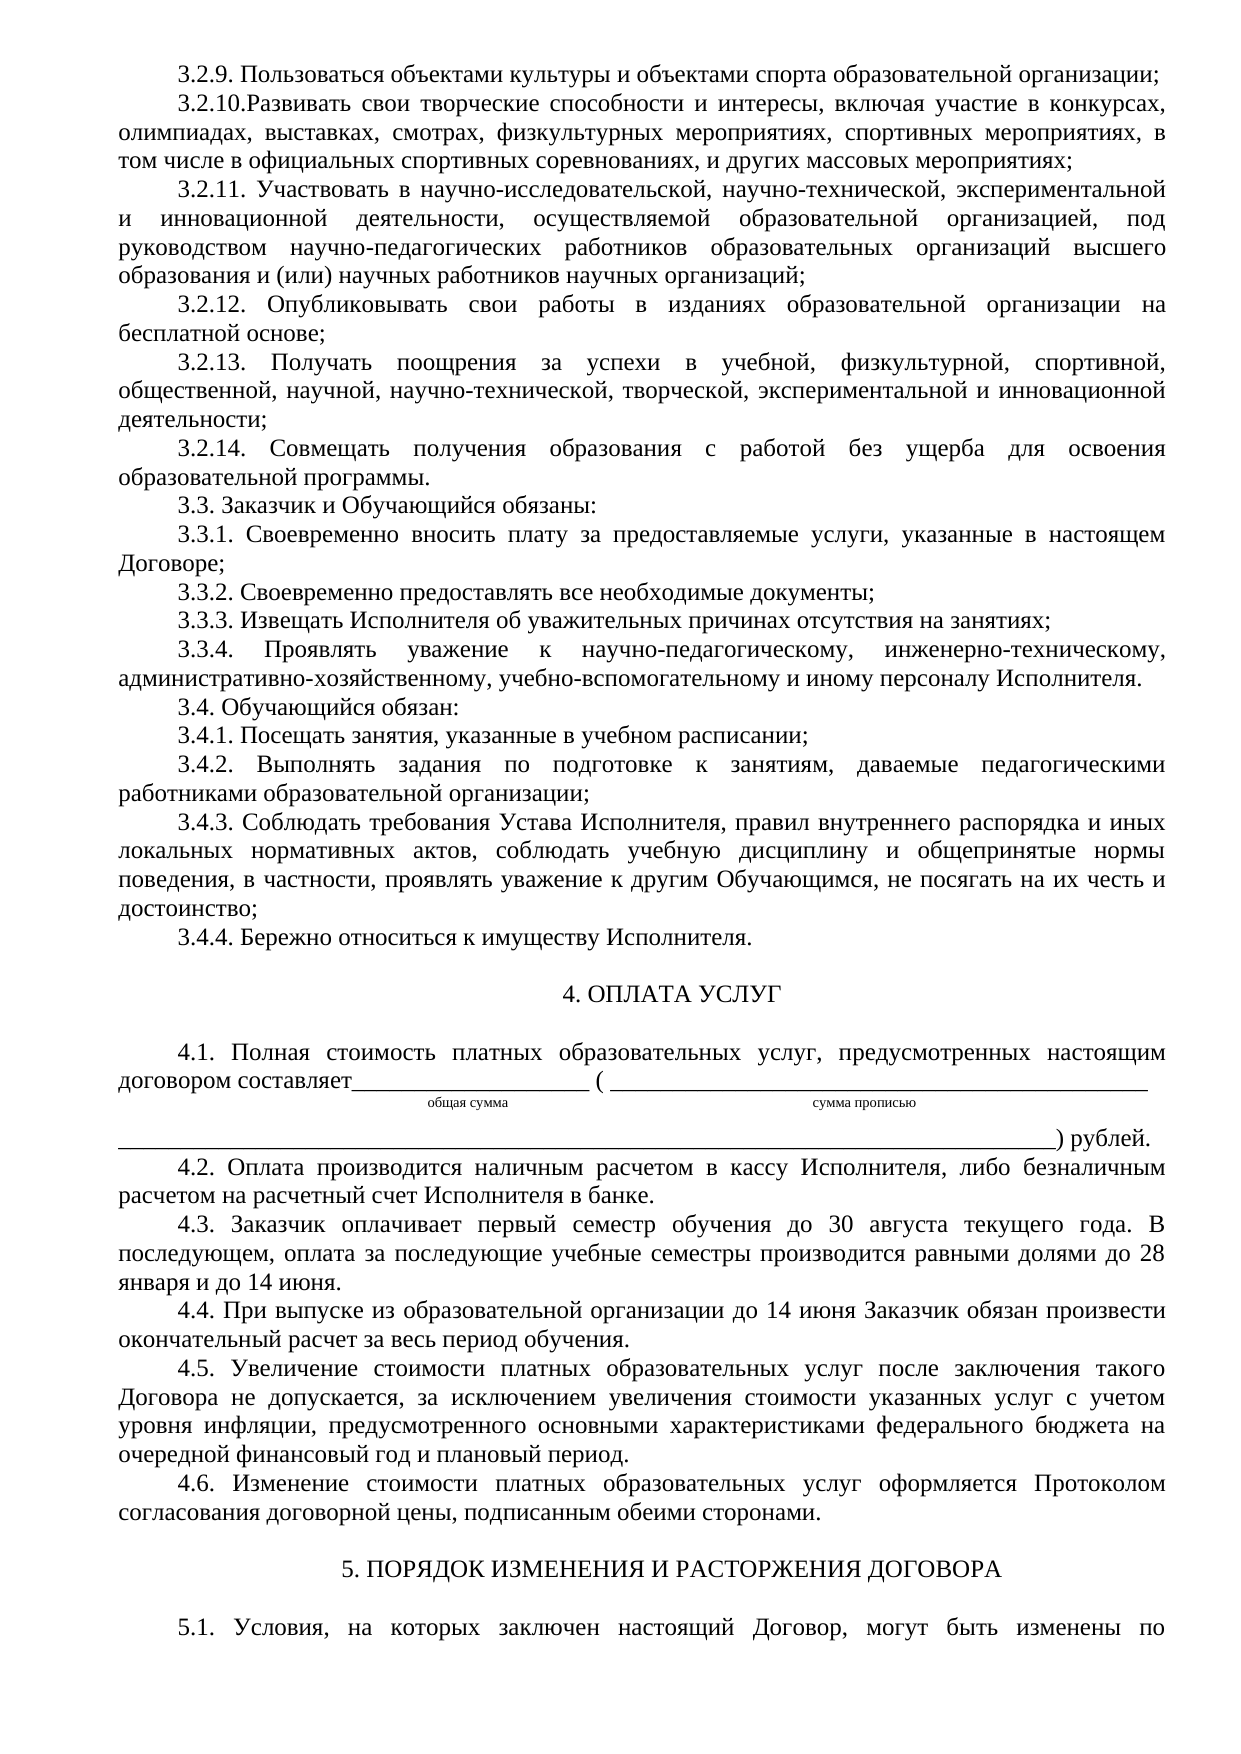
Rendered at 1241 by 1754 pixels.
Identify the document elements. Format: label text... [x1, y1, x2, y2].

text 5. ПОРЯДОК ИЗМЕНЕНИЯ И РАСТОРЖЕНИЯ ДОГОВОРА [118, 1554, 1167, 1583]
text 3.2.11. Участвовать в научно-исследовательской, научно-технической, экспериментальной и инновационной деятельности, осуществляемой образовательной организацией, под руководством научно-педагогических работников образовательных организаций высшего образования и (или) научных работников научных организаций; [118, 174, 1167, 289]
text 4.2. Оплата производится наличным расчетом в кассу Исполнителя, либо безналичным расчетом на расчетный счет Исполнителя в банке. [118, 1152, 1167, 1209]
text общая сумма сумма прописью [118, 1094, 1167, 1123]
text 3.4.2. Выполнять задания по подготовке к занятиям, даваемые педагогическими работниками образовательной организации; [118, 749, 1167, 807]
text 3.2.14. Совмещать получения образования с работой без ущерба для освоения образовательной программы. [118, 433, 1167, 490]
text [118, 1612, 1167, 1640]
text 4.3. Заказчик оплачивает первый семестр обучения до 30 августа текущего года. В последующем, оплата за последующие учебные семестры производится равными долями до 28 января и до 14 июня. [118, 1209, 1167, 1295]
text 3.3.3. Извещать Исполнителя об уважительных причинах отсутствия на занятиях; [118, 605, 1167, 634]
text 3.3. Заказчик и Обучающийся обязаны: [118, 490, 1167, 519]
text 4.1. Полная стоимость платных образовательных услуг, предусмотренных настоящим договором составляет___________________ ( ___________________________________________ [118, 1037, 1167, 1094]
text 3.3.4. Проявлять уважение к научно-педагогическому, инженерно-техническому, административно-хозяйственному, учебно-вспомогательному и иному персоналу Исполнителя. [118, 634, 1167, 692]
text 4.5. Увеличение стоимости платных образовательных услуг после заключения такого Договора не допускается, за исключением увеличения стоимости указанных услуг с учетом уровня инфляции, предусмотренного основными характеристиками федерального бюджета на очередной финансовый год и плановый период. [118, 1353, 1167, 1468]
text 3.4.4. Бережно относиться к имуществу Исполнителя. [118, 922, 1167, 950]
text 3.2.9. Пользоваться объектами культуры и объектами спорта образовательной организации; [118, 59, 1167, 88]
text 3.4. Обучающийся обязан: [118, 692, 1167, 720]
text 3.4.1. Посещать занятия, указанные в учебном расписании; [118, 720, 1167, 749]
text 3.2.12. Опубликовывать свои работы в изданиях образовательной организации на бесплатной основе; [118, 289, 1167, 347]
text 3.4.3. Соблюдать требования Устава Исполнителя, правил внутреннего распорядка и иных локальных нормативных актов, соблюдать учебную дисциплину и общепринятые нормы поведения, в частности, проявлять уважение к другим Обучающимся, не посягать на их честь и достоинство; [118, 807, 1167, 922]
text 4.4. При выпуске из образовательной организации до 14 июня Заказчик обязан произвести окончательный расчет за весь период обучения. [118, 1295, 1167, 1353]
text ___________________________________________________________________________) рублей. [118, 1123, 1167, 1152]
text 3.3.1. Своевременно вносить плату за предоставляемые услуги, указанные в настоящем Договоре; [118, 519, 1167, 577]
text 3.2.10.Развивать свои творческие способности и интересы, включая участие в конкурсах, олимпиадах, выставках, смотрах, физкультурных мероприятиях, спортивных мероприятиях, в том числе в официальных спортивных соревнованиях, и других массовых мероприятиях; [118, 88, 1167, 174]
text 3.2.13. Получать поощрения за успехи в учебной, физкультурной, спортивной, общественной, научной, научно-технической, творческой, экспериментальной и инновационной деятельности; [118, 347, 1167, 433]
text 3.3.2. Своевременно предоставлять все необходимые документы; [118, 577, 1167, 605]
text 4. ОПЛАТА УСЛУГ [118, 979, 1167, 1008]
text 4.6. Изменение стоимости платных образовательных услуг оформляется Протоколом согласования договорной цены, подписанным обеими сторонами. [118, 1468, 1167, 1525]
